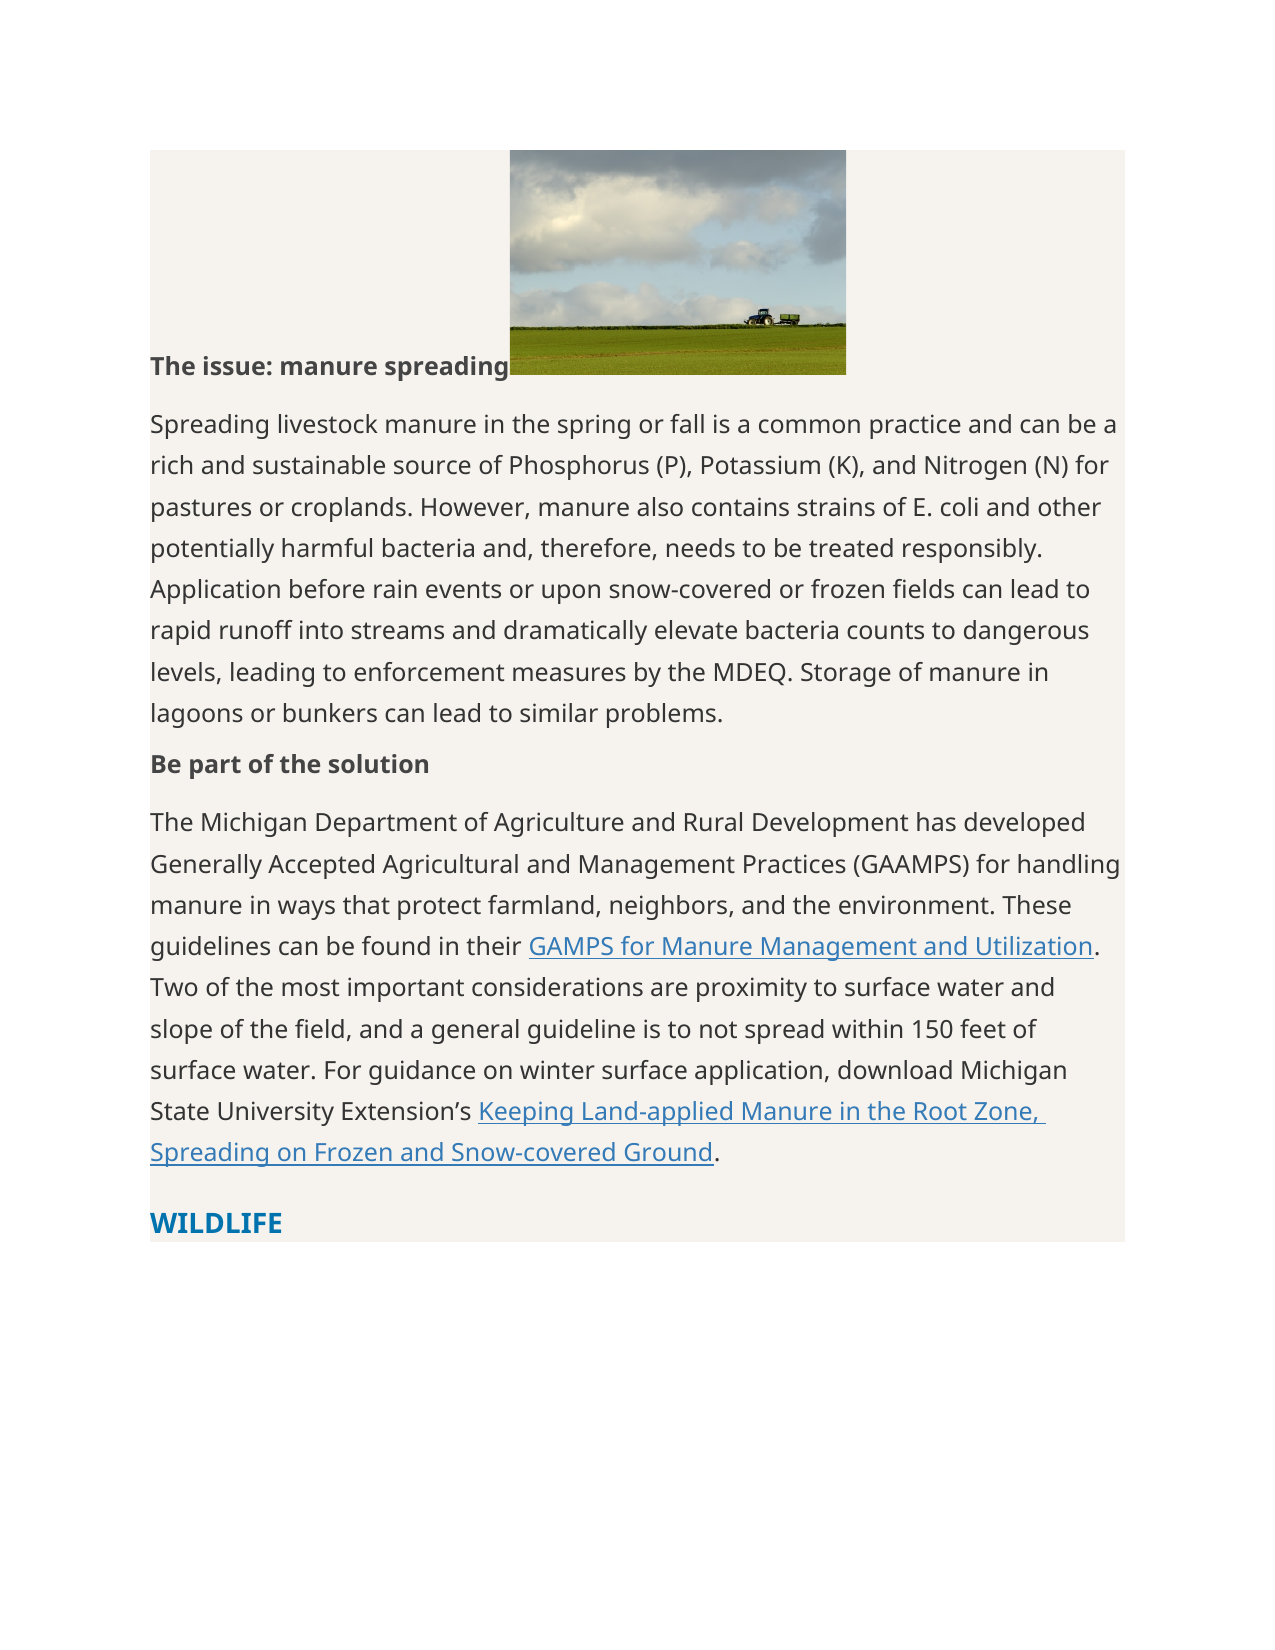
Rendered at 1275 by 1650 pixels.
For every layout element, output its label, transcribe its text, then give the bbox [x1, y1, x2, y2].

text The Michigan Department of Agriculture and Rural Development has developed Generally Accepted Agricultural and Management Practices (GAAMPS) for handling manure in ways that protect farmland, neighbors, and the environment. These guidelines can be found in their GAMPS for Manure Management and Utilization. Two of the most important considerations are proximity to surface water and slope of the field, and a general guideline is to not spread within 150 feet of surface water. For guidance on winter surface application, download Michigan State University Extension’s Keeping Land-applied Manure in the Root Zone, Spreading on Frozen and Snow-covered Ground. [150, 798, 1125, 1169]
text Be part of the solution [150, 747, 1125, 781]
text WILDLIFE [150, 1203, 1125, 1242]
text Spreading livestock manure in the spring or fall is a common practice and can be a rich and sustainable source of Phosphorus (P), Potassium (K), and Nitrogen (N) for pastures or croplands. However, manure also contains strains of E. coli and other potentially harmful bacteria and, therefore, needs to be treated responsibly. Application before rain events or upon snow-covered or frozen fields can lead to rapid runoff into streams and dramatically elevate bacteria counts to dangerous levels, leading to enforcement measures by the MDEQ. Storage of manure in lagoons or bunkers can lead to similar problems. [150, 399, 1125, 729]
picture [509, 150, 847, 375]
